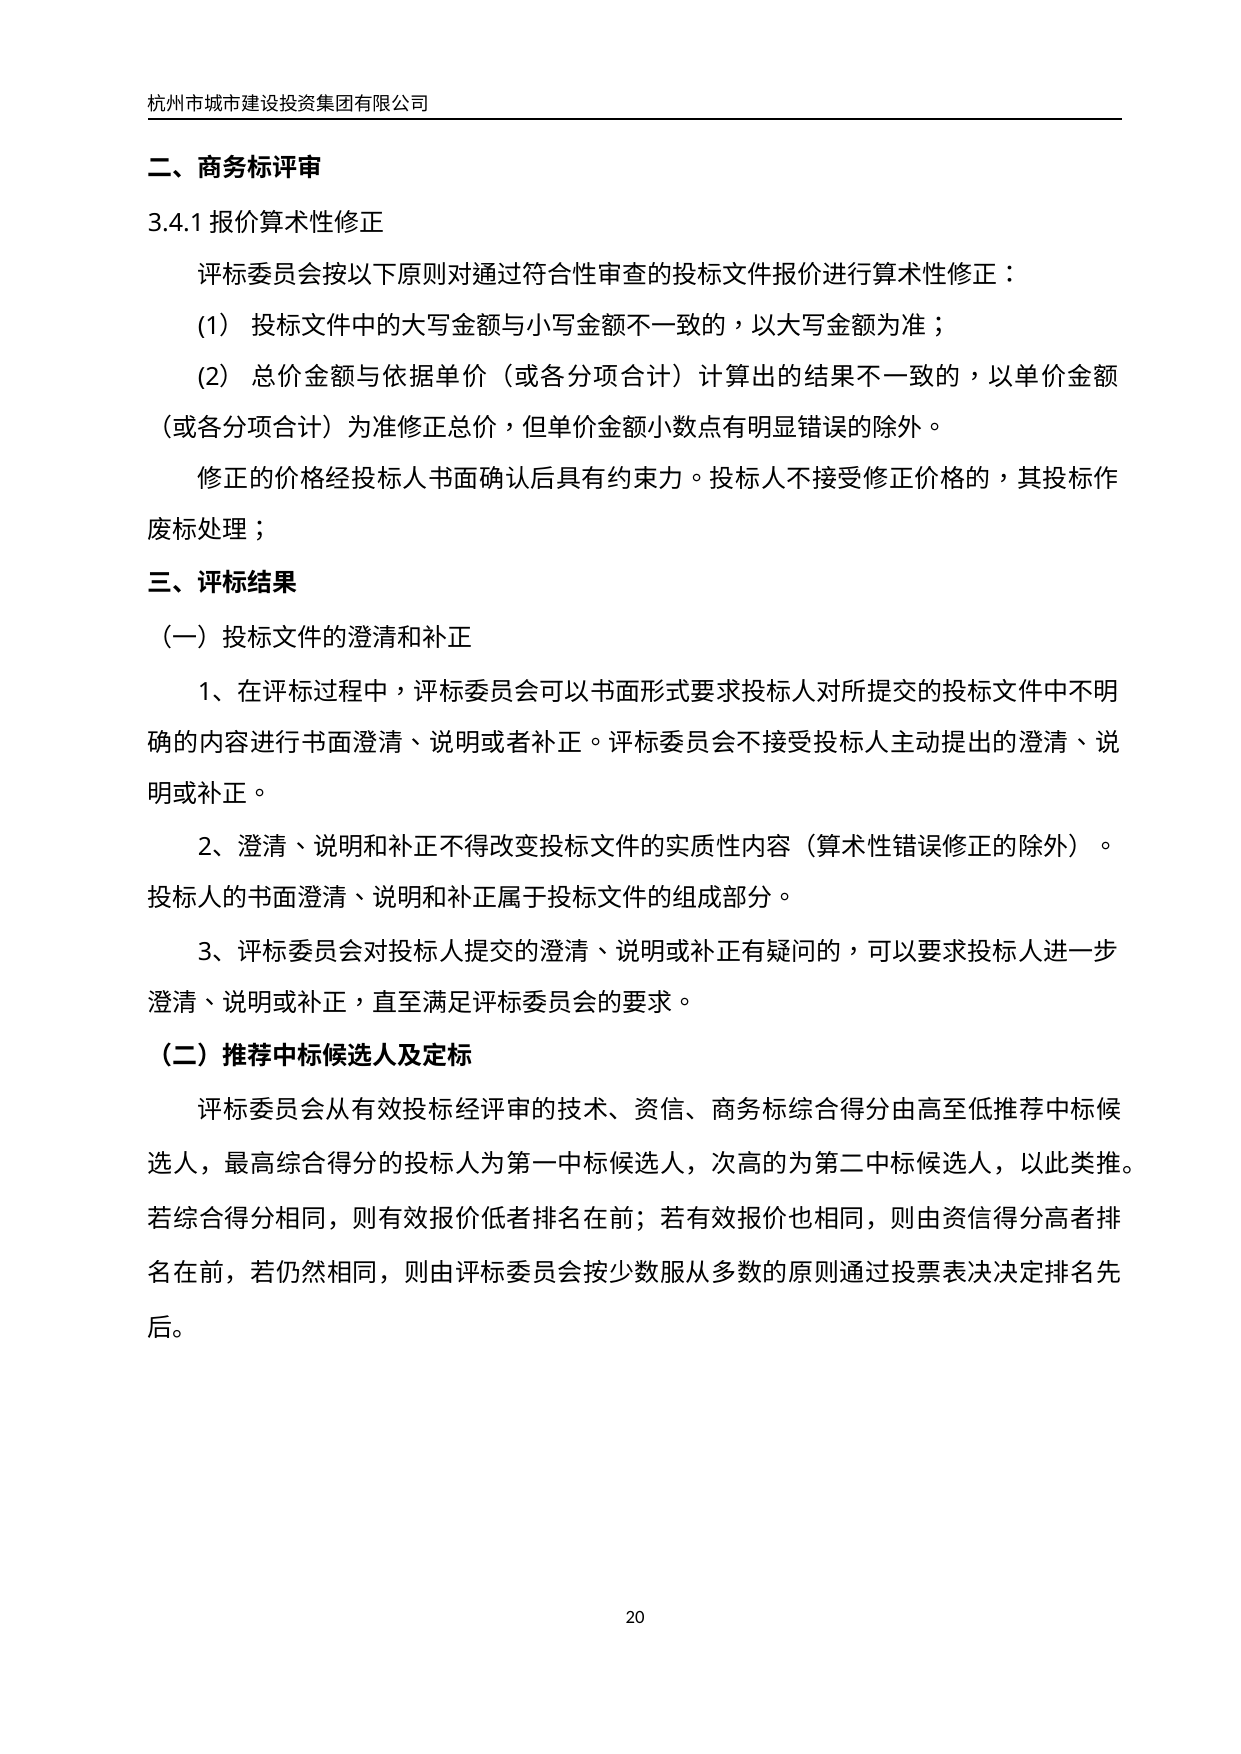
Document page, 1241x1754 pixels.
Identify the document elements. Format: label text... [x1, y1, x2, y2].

list 总价金额与依据单价（或各分项合计）计算出的结果不一致的，以单价金额（或各分项合计）为准修正总价，但单价金额小数点有明显错误的除外。 [148, 358, 1122, 443]
text 修正的价格经投标人书面确认后具有约束力。投标人不接受修正价格的，其投标作废标处理； [148, 461, 1122, 546]
text 3、评标委员会对投标人提交的澄清、说明或补正有疑问的，可以要求投标人进一步澄清、说明或补正，直至满足评标委员会的要求。 [148, 931, 1122, 1018]
text 2、澄清、说明和补正不得改变投标文件的实质性内容（算术性错误修正的除外）。投标人的书面澄清、说明和补正属于投标文件的组成部分。 [148, 827, 1122, 914]
list 投标文件中的大写金额与小写金额不一致的，以大写金额为准； [148, 307, 1122, 341]
text 3.4.1报价算术性修正 [148, 202, 1122, 238]
text （一）投标文件的澄清和补正 [148, 617, 1122, 653]
text 评标委员会从有效投标经评审的技术、资信、商务标综合得分由高至低推荐中标候选人，最高综合得分的投标人为第一中标候选人，次高的为第二中标候选人，以此类推。若综合得分相同，则有效报价低者排名在前；若有效报价也相同，则由资信得分高者排名在前，若仍然相同，则由评标委员会按少数服从多数的原则通过投票表决决定排名先后。 [148, 1089, 1122, 1343]
text 1、在评标过程中，评标委员会可以书面形式要求投标人对所提交的投标文件中不明确的内容进行书面澄清、说明或者补正。评标委员会不接受投标人主动提出的澄清、说明或补正。 [148, 671, 1122, 810]
text （二）推荐中标候选人及定标 [148, 1035, 1122, 1071]
text 三、评标结果 [148, 563, 1122, 599]
text 评标委员会按以下原则对通过符合性审查的投标文件报价进行算术性修正： [148, 256, 1122, 290]
text 二、商务标评审 [148, 148, 1122, 184]
